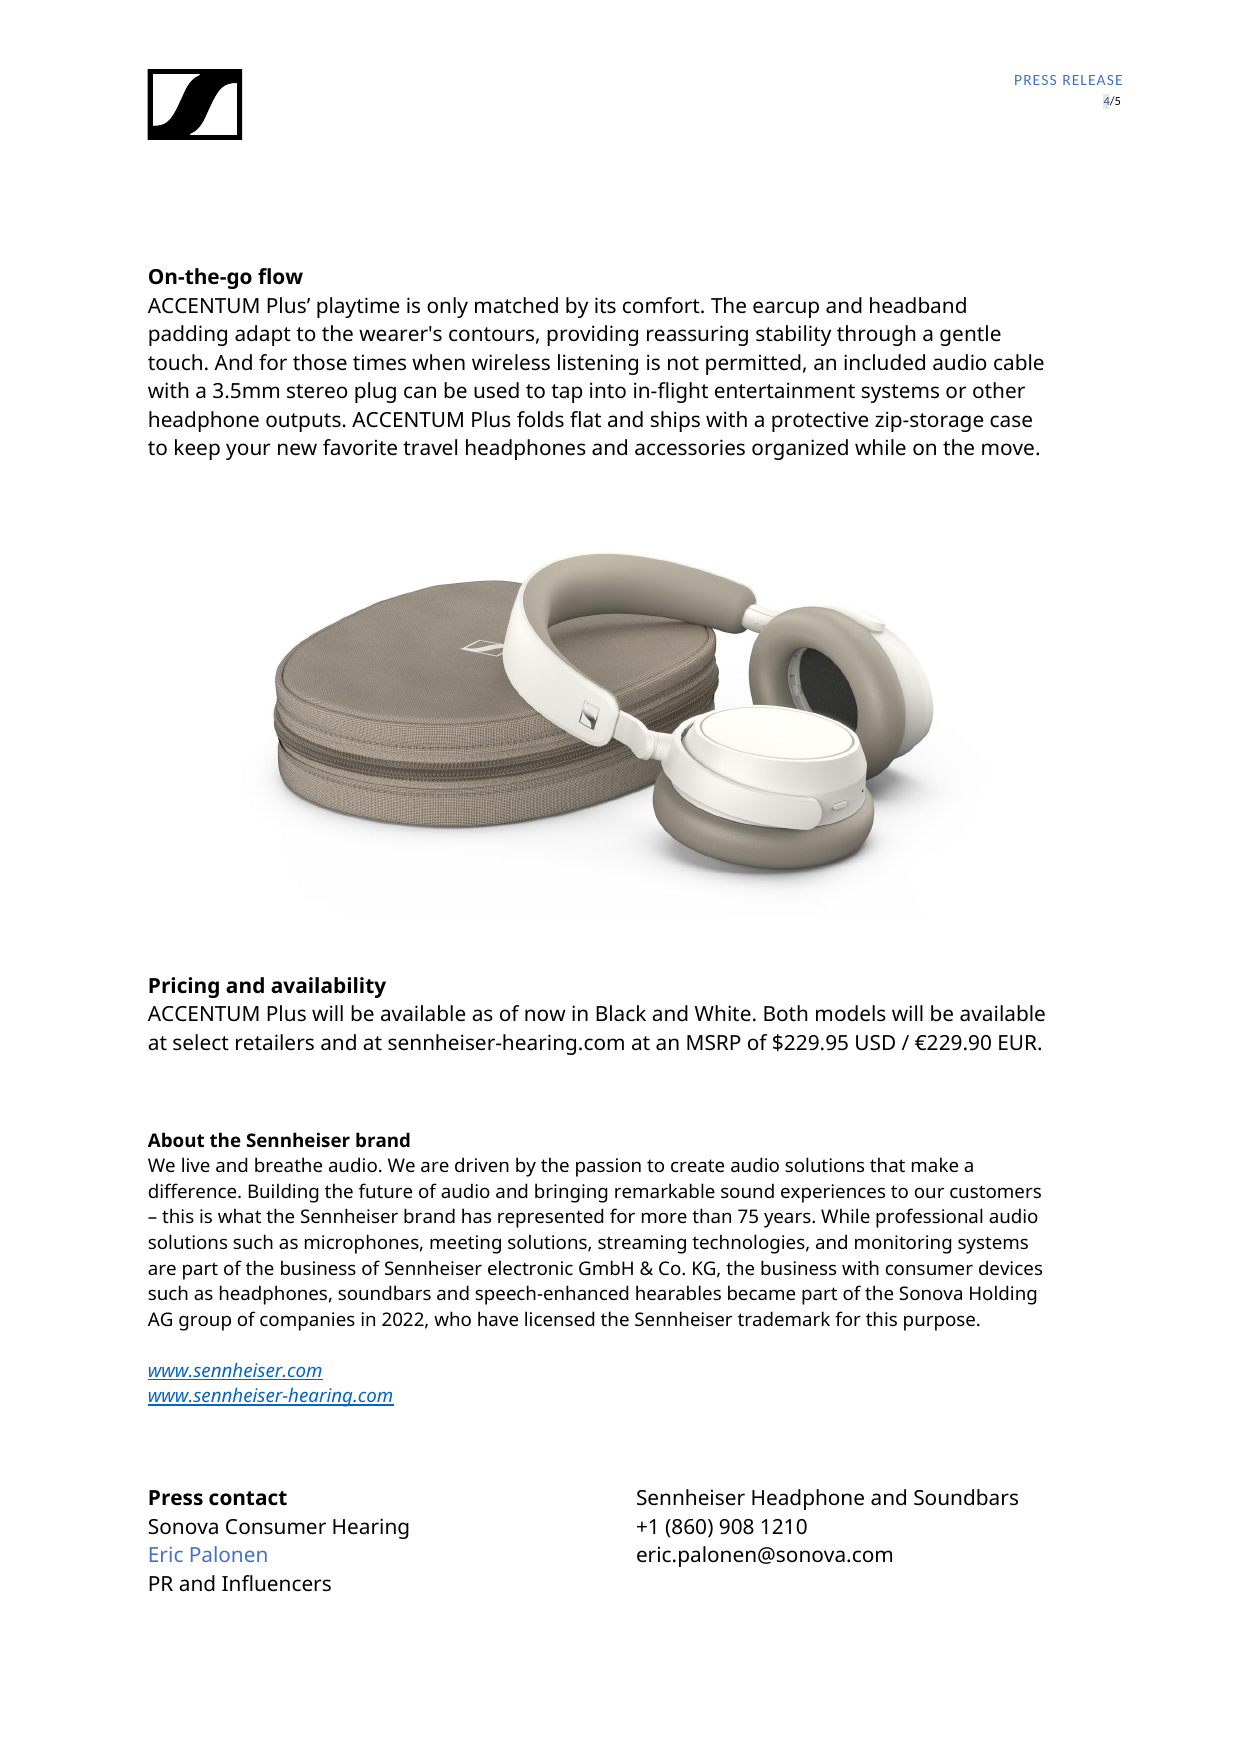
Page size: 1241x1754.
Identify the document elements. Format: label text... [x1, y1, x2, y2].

text www.sennheiser.com [148, 1357, 1050, 1382]
picture [147, 546, 1050, 914]
text ACCENTUM Plus will be available as of now in Black and White. Both models will be available at select retailers and at sennheiser-hearing.com at an MSRP of $229.95 USD / €229.90 EUR. [148, 999, 1050, 1056]
text Press contact [148, 1483, 562, 1512]
text Pricing and availability [148, 971, 1050, 999]
text ACCENTUM Plus’ playtime is only matched by its comfort. The earcup and headband padding adapt to the wearer's contours, providing reassuring stability through a gentle touch. And for those times when wireless listening is not permitted, an included audio cable with a 3.5mm stereo plug can be used to tap into in-flight entertainment systems or other headphone outputs. ACCENTUM Plus folds flat and ships with a protective zip-storage case to keep your new favorite travel headphones and accessories organized while on the move. [148, 291, 1050, 462]
text PR and Influencers [148, 1569, 562, 1597]
text About the Sennheiser brand [148, 1127, 1050, 1153]
text +1 (860) 908 1210 [636, 1512, 1050, 1540]
text Eric Palonen [148, 1540, 562, 1569]
text Sennheiser Headphone and Soundbars [636, 1483, 1050, 1512]
text Sonova Consumer Hearing [148, 1512, 562, 1540]
text www.sennheiser-hearing.com [148, 1382, 1050, 1408]
text On-the-go flow [148, 262, 1050, 291]
text We live and breathe audio. We are driven by the passion to create audio solutions that make a difference. Building the future of audio and bringing remarkable sound experiences to our customers – this is what the Sennheiser brand has represented for more than 75 years. While professional audio solutions such as microphones, meeting solutions, streaming technologies, and monitoring systems are part of the business of Sennheiser electronic GmbH & Co. KG, the business with consumer devices such as headphones, soundbars and speech-enhanced hearables became part of the Sonova Holding AG group of companies in 2022, who have licensed the Sennheiser trademark for this purpose. [148, 1153, 1050, 1331]
text eric.palonen@sonova.com [636, 1540, 1050, 1569]
